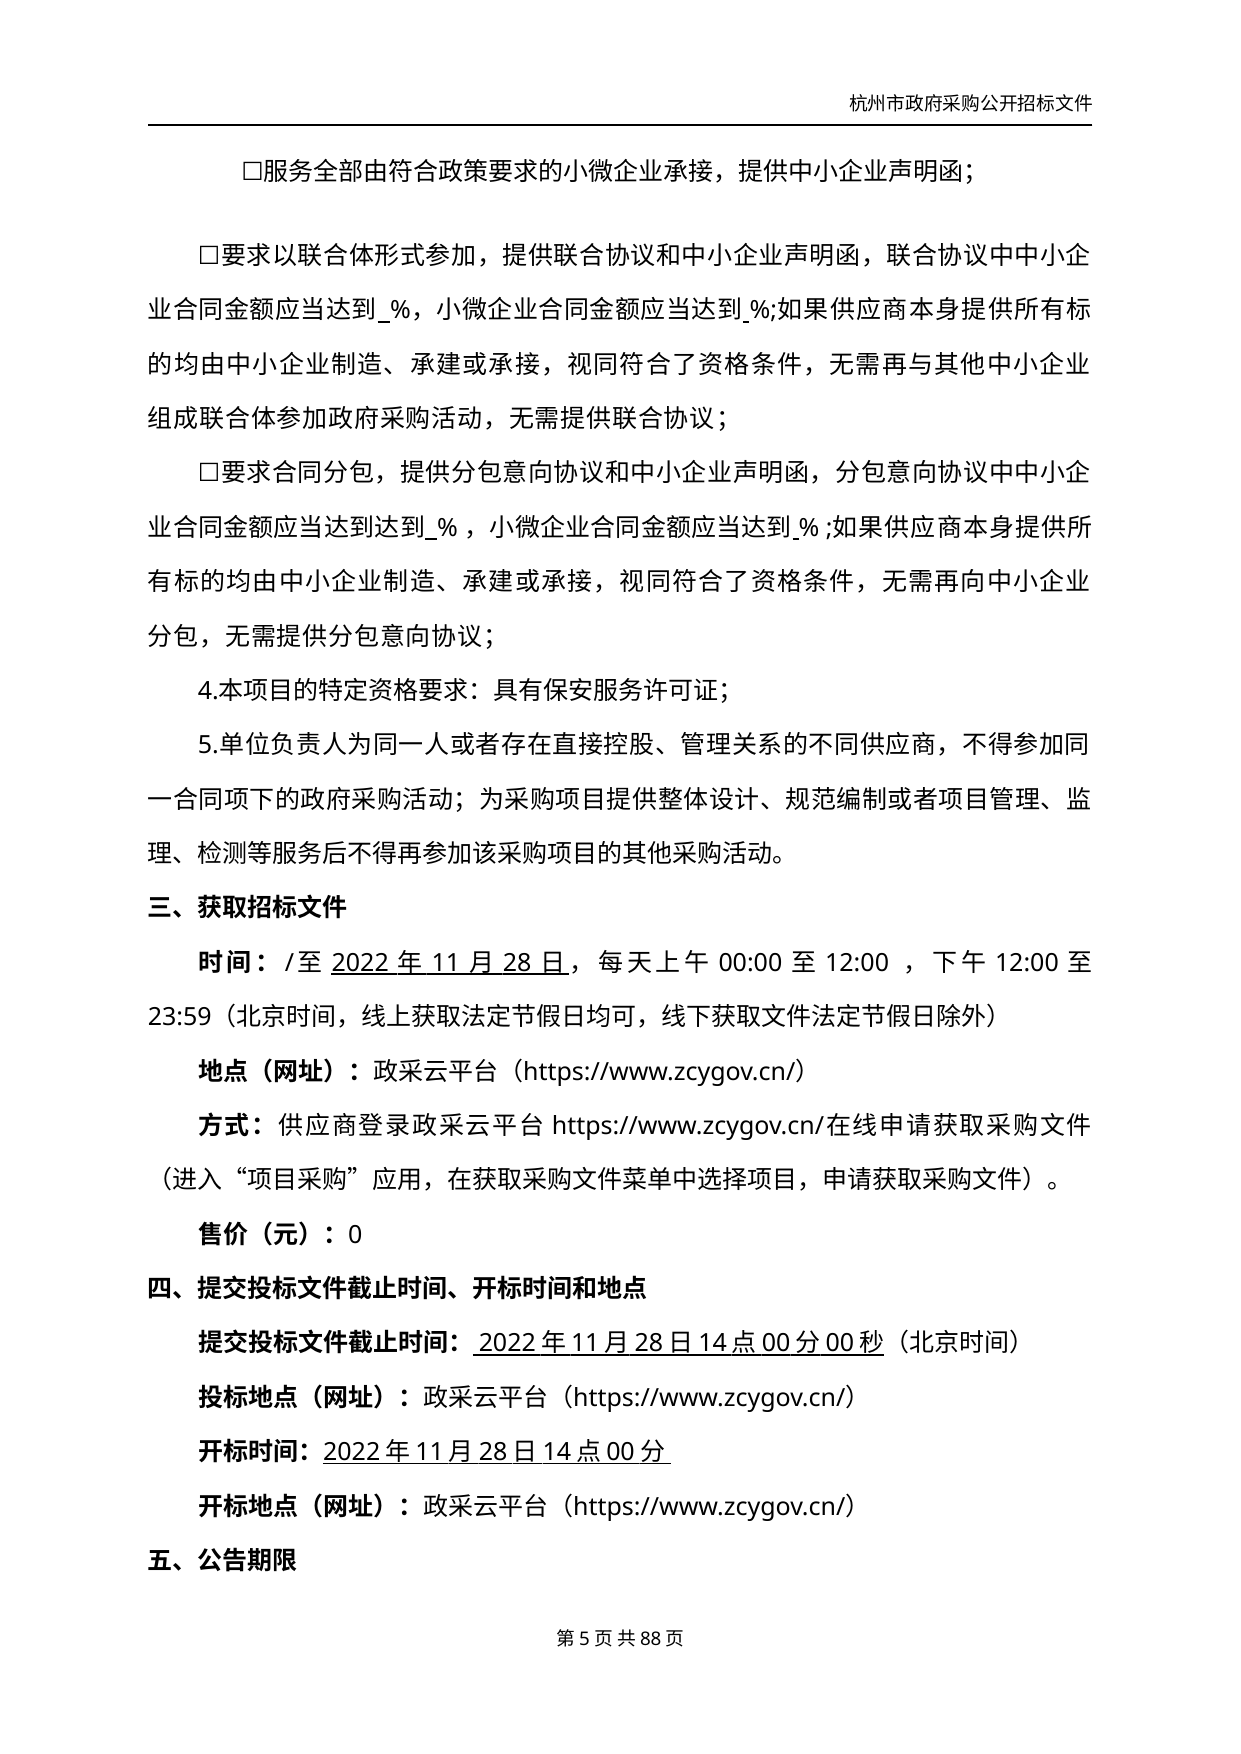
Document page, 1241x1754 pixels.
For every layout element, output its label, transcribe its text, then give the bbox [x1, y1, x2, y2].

text 投标地点（网址）：政采云平台（https://www.zcygov.cn/） [148, 1377, 1092, 1413]
text 地点（网址）：政采云平台（https://www.zcygov.cn/） [148, 1051, 1092, 1087]
text 4.本项目的特定资格要求：具有保安服务许可证； [148, 670, 1092, 707]
text 服务全部由符合政策要求的小微企业承接，提供中小企业声明函； [148, 151, 1092, 187]
text 要求合同分包，提供分包意向协议和中小企业声明函，分包意向协议中中小企业合同金额应当达到达到 % ，小微企业合同金额应当达到 % ;如果供应商本身提供所有标的均由中小企业制造、承建或承接，视同符合了资格条件，无需再向中小企业分包，无需提供分包意向协议； [148, 453, 1092, 652]
text 五、公告期限 [148, 1540, 1092, 1577]
text 开标地点（网址）：政采云平台（https://www.zcygov.cn/） [148, 1486, 1092, 1522]
text 5.单位负责人为同一人或者存在直接控股、管理关系的不同供应商，不得参加同一合同项下的政府采购活动；为采购项目提供整体设计、规范编制或者项目管理、监理、检测等服务后不得再参加该采购项目的其他采购活动。 [148, 725, 1092, 870]
text 时间：/至2022年11月28日，每天上午00:00至12:00 ，下午12:00至23:59（北京时间，线上获取法定节假日均可，线下获取文件法定节假日除外） [148, 942, 1092, 1033]
text 四、提交投标文件截止时间、开标时间和地点 [148, 1268, 1092, 1305]
text 开标时间：2022年11月28日14点00分 [148, 1432, 1092, 1468]
text 方式：供应商登录政采云平台https://www.zcygov.cn/在线申请获取采购文件（进入“项目采购”应用，在获取采购文件菜单中选择项目，申请获取采购文件）。 [148, 1105, 1092, 1196]
text 提交投标文件截止时间： 2022年11月28日14点00分00秒（北京时间） [148, 1323, 1092, 1359]
text 要求以联合体形式参加，提供联合协议和中小企业声明函，联合协议中中小企业合同金额应当达到 %，小微企业合同金额应当达到 %;如果供应商本身提供所有标的均由中小企业制造、承建或承接，视同符合了资格条件，无需再与其他中小企业组成联合体参加政府采购活动，无需提供联合协议； [148, 235, 1092, 435]
text 三、获取招标文件 [148, 888, 1092, 924]
text 售价（元）：0 [148, 1214, 1092, 1250]
